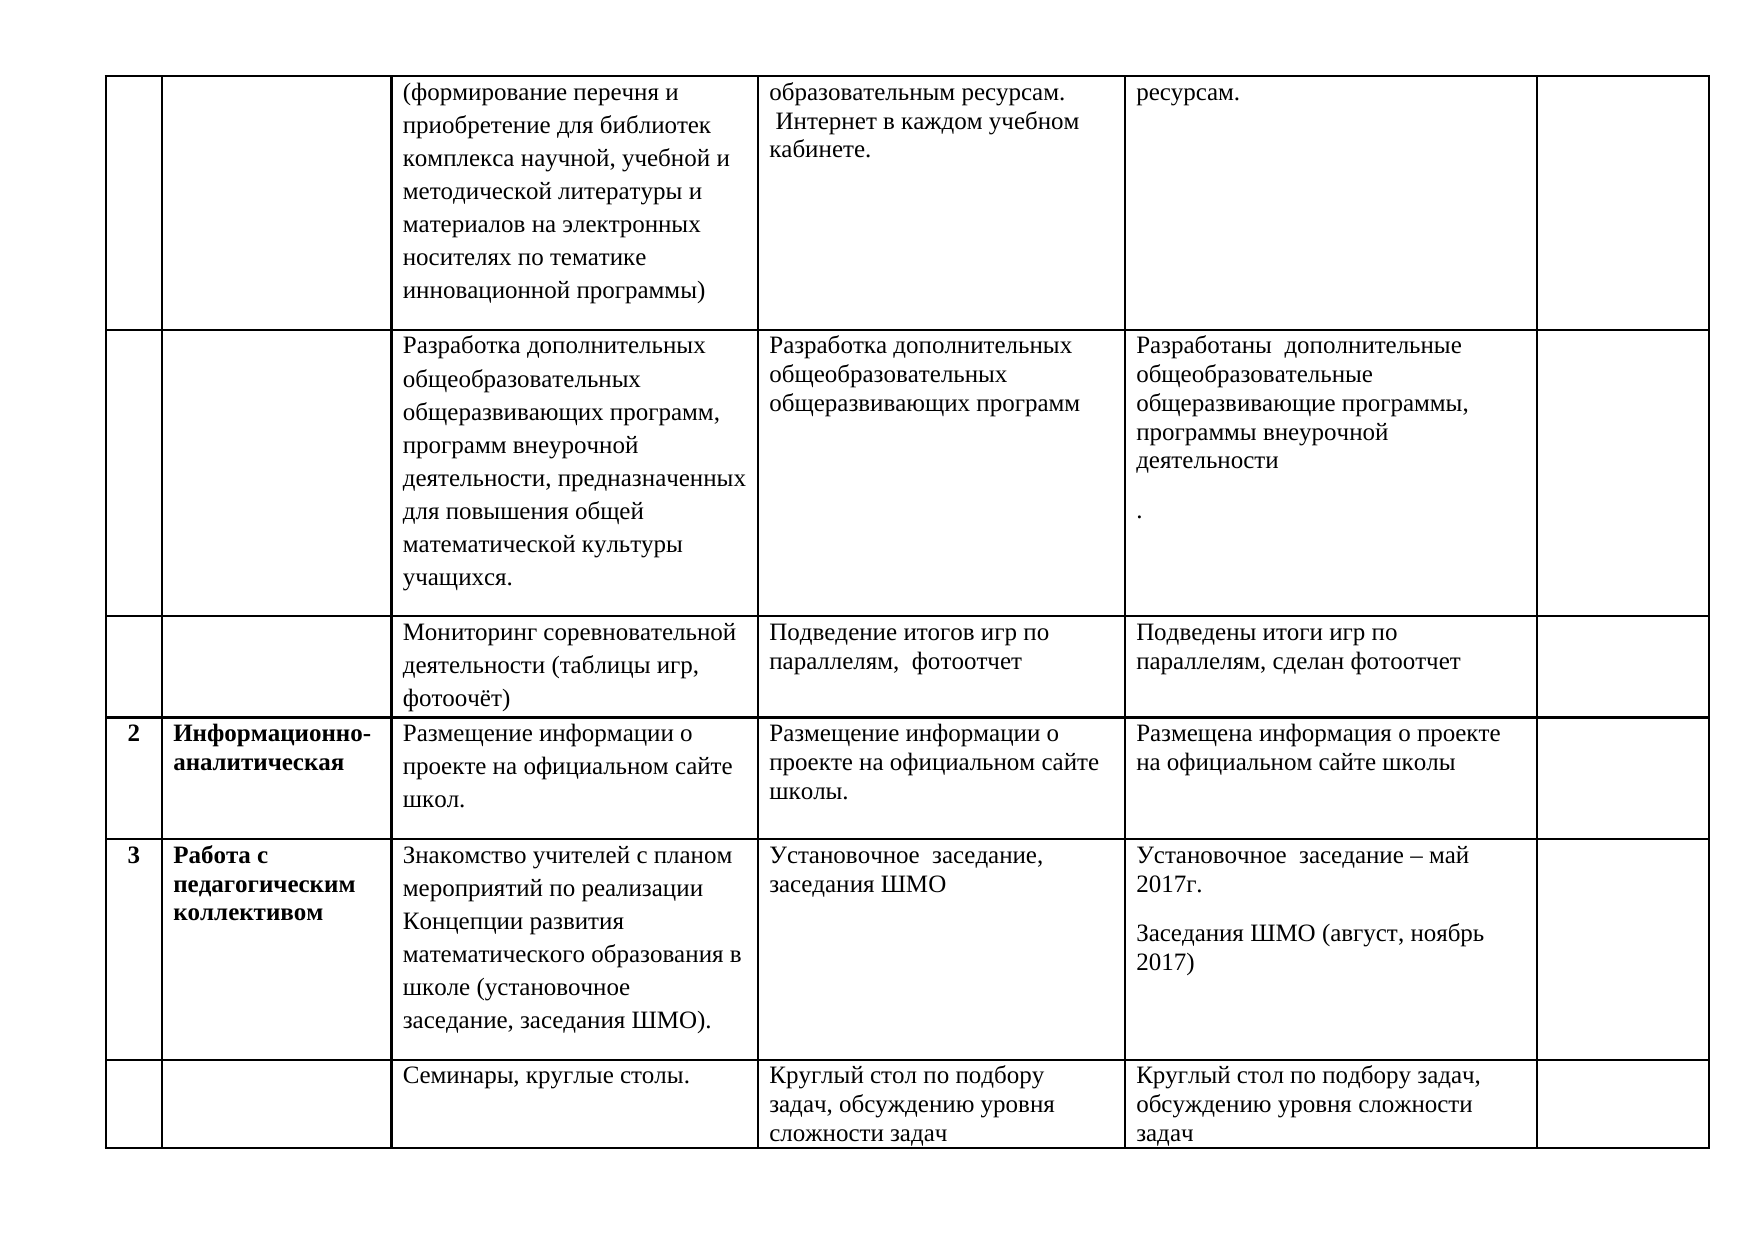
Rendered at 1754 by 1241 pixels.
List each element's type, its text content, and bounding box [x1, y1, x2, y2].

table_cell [1126, 77, 1536, 328]
table_cell Размещение информации о проекте на официальном сайте школы. [759, 719, 1124, 838]
table_cell [107, 617, 161, 716]
table_cell [1538, 840, 1708, 1058]
table_cell Разработка дополнительных общеобразовательных общеразвивающих программ [759, 331, 1124, 615]
table_cell Информационно-аналитическая [163, 719, 390, 838]
table_cell [107, 77, 161, 328]
table_cell [163, 617, 390, 716]
table_cell Подведение итогов игр по параллелям, фотоотчет [759, 617, 1124, 716]
table_cell [1538, 617, 1708, 716]
table_cell 3 [107, 840, 161, 1058]
table_cell [1538, 719, 1708, 838]
table_cell Разработка дополнительных общеобразовательных общеразвивающих программ, программ внеурочной деятельности, предназначенных для повышения общей математической культуры учащихся. [393, 331, 757, 615]
table_cell Установочное заседание – май 2017г. Заседания ШМО (август, ноябрь 2017) [1126, 840, 1536, 1058]
table_cell [1538, 77, 1708, 328]
table_cell Круглый стол по подбору задач, обсуждению уровня сложности задач [1126, 1061, 1536, 1147]
table_cell [163, 1061, 390, 1147]
table_cell Размещена информация о проекте на официальном сайте школы [1126, 719, 1536, 838]
table_cell [163, 331, 390, 615]
table_cell Размещение информации о проекте на официальном сайте школ. [393, 719, 757, 838]
table_cell Подведены итоги игр по параллелям, сделан фотоотчет [1126, 617, 1536, 716]
table_cell Разработаны дополнительные общеобразовательные общеразвивающие программы, программы внеурочной деятельности . [1126, 331, 1536, 615]
table_cell Установочное заседание, заседания ШМО [759, 840, 1124, 1058]
table_cell [1538, 331, 1708, 615]
table_cell Мониторинг соревновательной деятельности (таблицы игр, фотоочёт) [393, 617, 757, 716]
table_cell Знакомство учителей с планом мероприятий по реализации Концепции развития математического образования в школе (установочное заседание, заседания ШМО). [393, 840, 757, 1058]
table_cell [107, 1061, 161, 1147]
table_cell [107, 331, 161, 615]
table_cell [393, 77, 757, 328]
table_cell [163, 77, 390, 328]
table_cell 2 [107, 719, 161, 838]
table_cell Работа с педагогическим коллективом [163, 840, 390, 1058]
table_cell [759, 77, 1124, 328]
table_cell Семинары, круглые столы. [393, 1061, 757, 1147]
table_cell Круглый стол по подбору задач, обсуждению уровня сложности задач [759, 1061, 1124, 1147]
table_cell [1538, 1061, 1708, 1147]
